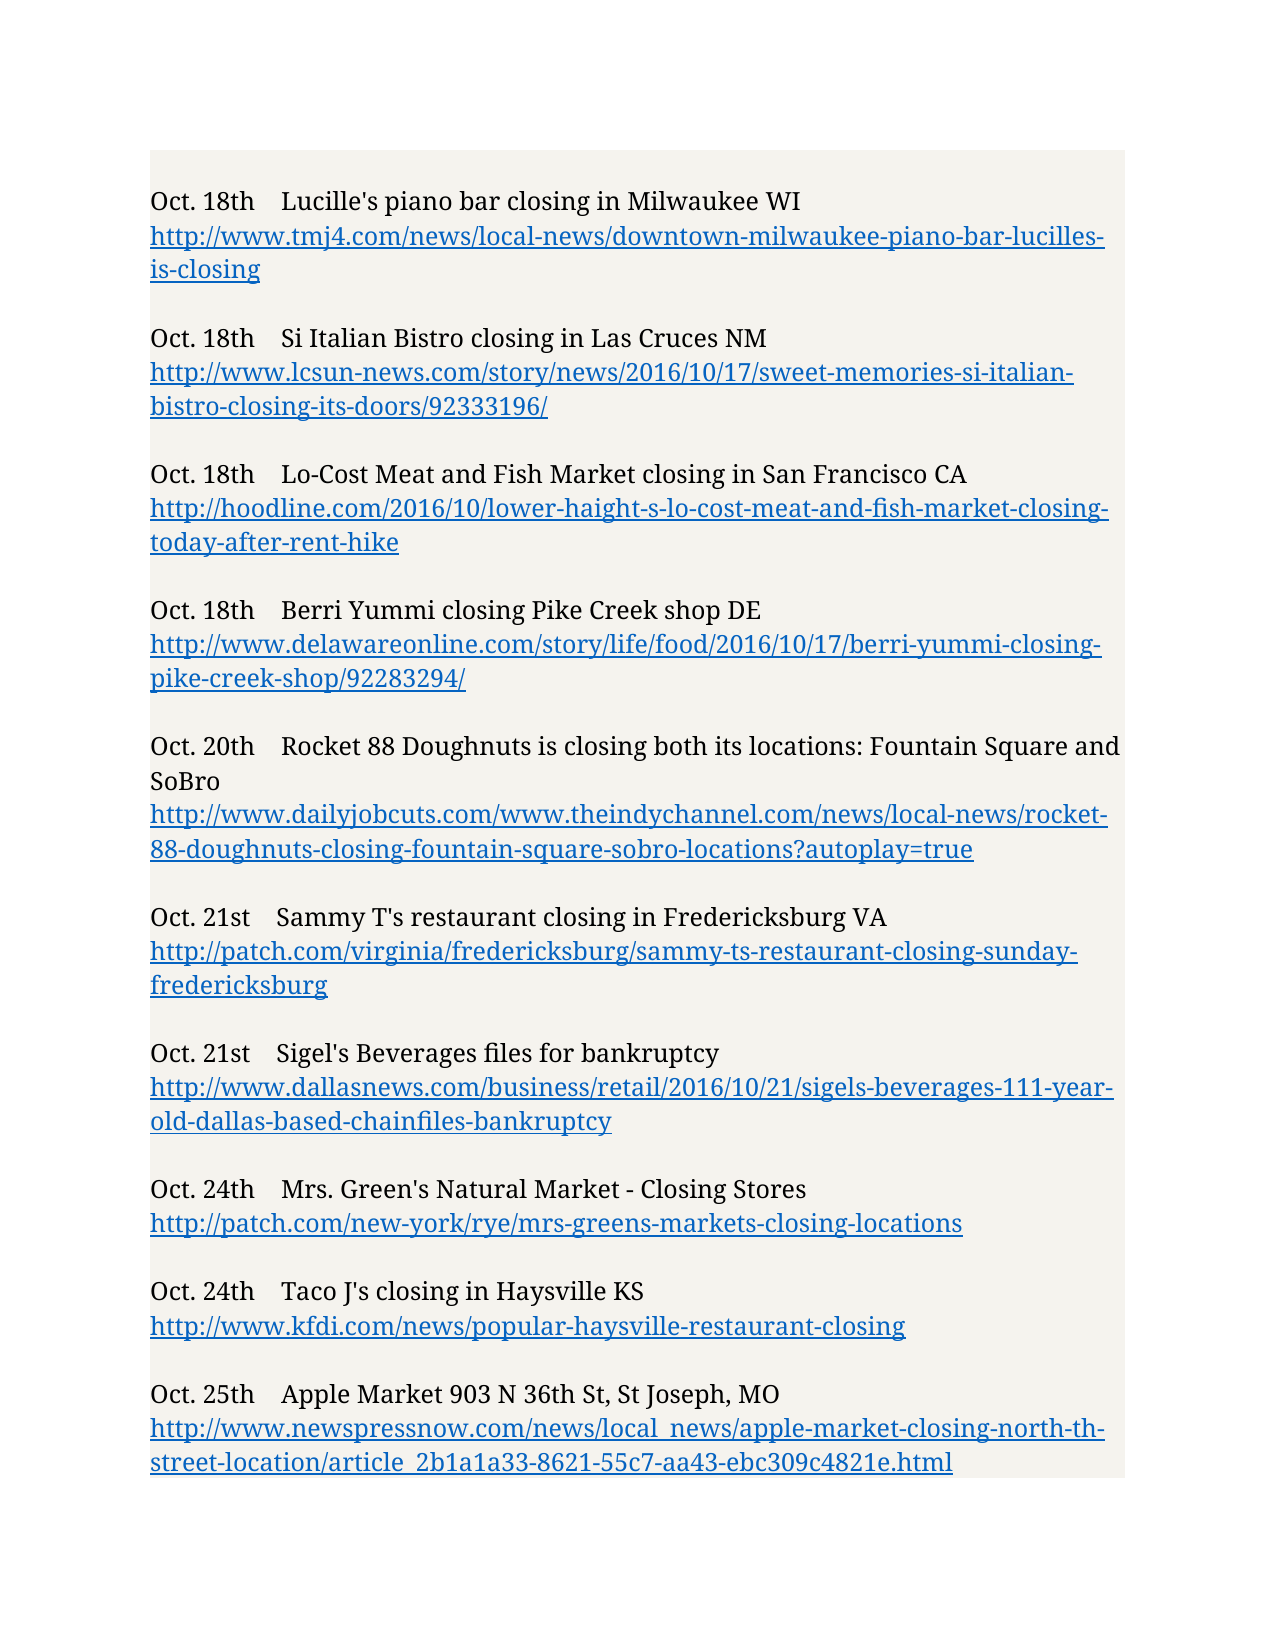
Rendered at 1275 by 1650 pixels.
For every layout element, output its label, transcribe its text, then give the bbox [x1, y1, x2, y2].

text Oct. 18th Berri Yummi closing Pike Creek shop DE http://www.delawareonline.com/story/life/food/2016/10/17/berri-yummi-closing-pike-creek-shop/92283294/ [150, 559, 1125, 695]
text Oct. 18th Lucille's piano bar closing in Milwaukee WI http://www.tmj4.com/news/local-news/downtown-milwaukee-piano-bar-lucilles-is-closing [150, 150, 1125, 286]
text Oct. 24th Taco J's closing in Haysville KS http://www.kfdi.com/news/popular-haysville-restaurant-closing [150, 1240, 1125, 1342]
text Oct. 18th Si Italian Bistro closing in Las Cruces NM http://www.lcsun-news.com/story/news/2016/10/17/sweet-memories-si-italian-bistro-closing-its-doors/92333196/ [150, 286, 1125, 422]
text Oct. 21st Sigel's Beverages files for bankruptcy http://www.dallasnews.com/business/retail/2016/10/21/sigels-beverages-111-year-old-dallas-based-chainfiles-bankruptcy [150, 1002, 1125, 1138]
text Oct. 21st Sammy T's restaurant closing in Fredericksburg VA http://patch.com/virginia/fredericksburg/sammy-ts-restaurant-closing-sunday-fredericksburg [150, 865, 1125, 1002]
text Oct. 20th Rocket 88 Doughnuts is closing both its locations: Fountain Square and SoBro http://www.dailyjobcuts.com/www.theindychannel.com/news/local-news/rocket-88-doughnuts-closing-fountain-square-sobro-locations?autoplay=true [150, 695, 1125, 865]
text Oct. 18th Lo-Cost Meat and Fish Market closing in San Francisco CA http://hoodline.com/2016/10/lower-haight-s-lo-cost-meat-and-fish-market-closing-today-after-rent-hike [150, 422, 1125, 559]
text Oct. 25th Apple Market 903 N 36th St, St Joseph, MO http://www.newspressnow.com/news/local_news/apple-market-closing-north-th-street-location/article_2b1a1a33-8621-55c7-aa43-ebc309c4821e.html [150, 1342, 1125, 1478]
text Oct. 24th Mrs. Green's Natural Market - Closing Stores http://patch.com/new-york/rye/mrs-greens-markets-closing-locations [150, 1138, 1125, 1240]
